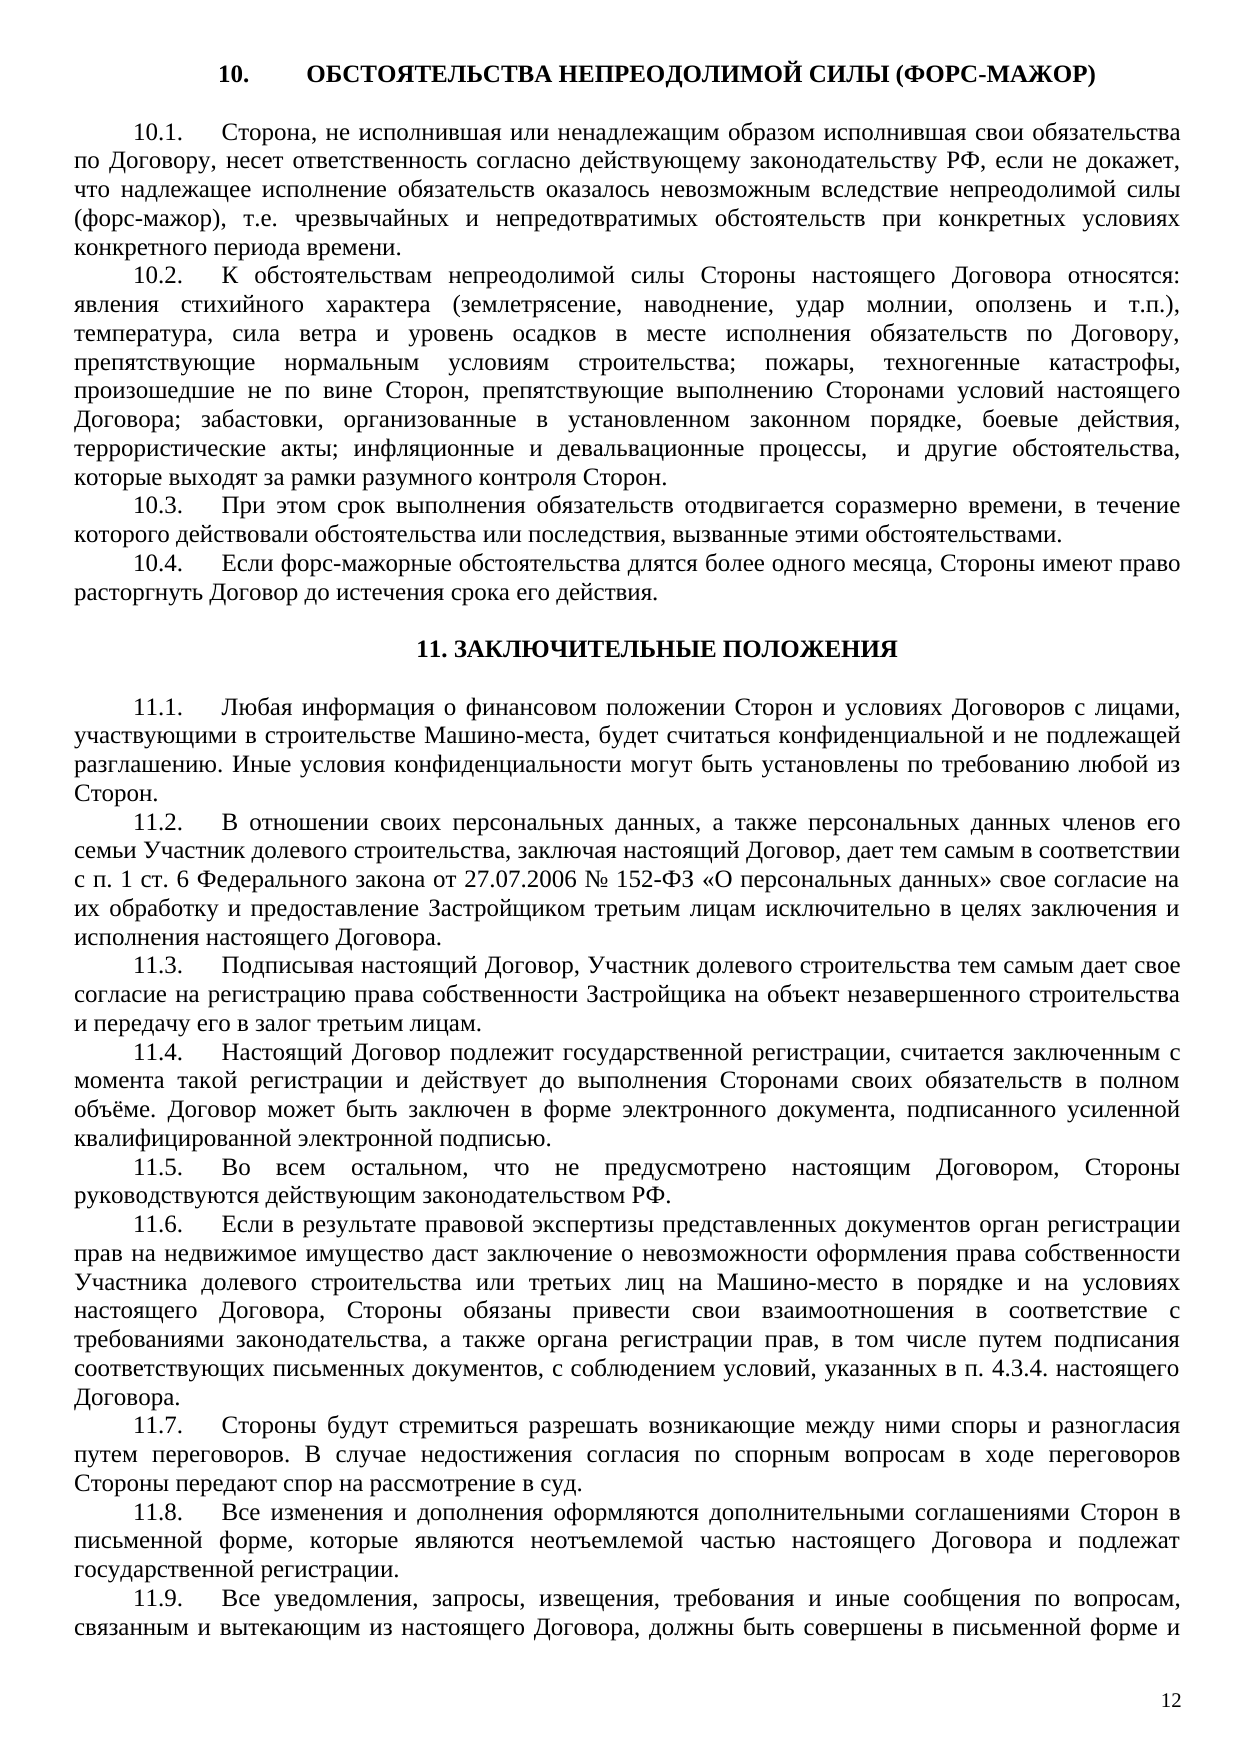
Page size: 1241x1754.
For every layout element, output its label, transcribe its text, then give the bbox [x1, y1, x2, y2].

text 10.2. К обстоятельствам непреодолимой силы Стороны настоящего Договора относятся: явления стихийного характера (землетрясение, наводнение, удар молнии, оползень и т.п.), температура, сила ветра и уровень осадков в месте исполнения обязательств по Договору, препятствующие нормальным условиям строительства; пожары, техногенные катастрофы, произошедшие не по вине Сторон, препятствующие выполнению Сторонами условий настоящего Договора; забастовки, организованные в установленном законном порядке, боевые действия, террористические акты; инфляционные и девальвационные процессы, и другие обстоятельства, которые выходят за рамки разумного контроля Сторон. [74, 260, 1181, 490]
text 11.3. Подписывая настоящий Договор, Участник долевого строительства тем самым дает свое согласие на регистрацию права собственности Застройщика на объект незавершенного строительства и передачу его в залог третьим лицам. [74, 950, 1181, 1037]
text 10.4. Если форс-мажорные обстоятельства длятся более одного месяца, Стороны имеют право расторгнуть Договор до истечения срока его действия. [74, 548, 1181, 605]
text 11. ЗАКЛЮЧИТЕЛЬНЫЕ ПОЛОЖЕНИЯ [74, 634, 1181, 663]
text 11.2. В отношении своих персональных данных, а также персональных данных членов его семьи Участник долевого строительства, заключая настоящий Договор, дает тем самым в соответствии с п. 1 ст. 6 Федерального закона от 27.07.2006 № 152-ФЗ «О персональных данных» свое согласие на их обработку и предоставление Застройщиком третьим лицам исключительно в целях заключения и исполнения настоящего Договора. [74, 807, 1181, 950]
text 10.3. При этом срок выполнения обязательств отодвигается соразмерно времени, в течение которого действовали обстоятельства или последствия, вызванные этими обстоятельствами. [74, 490, 1181, 548]
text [74, 1583, 1181, 1640]
text 11.6. Если в результате правовой экспертизы представленных документов орган регистрации прав на недвижимое имущество даст заключение о невозможности оформления права собственности Участника долевого строительства или третьих лиц на Машино-место в порядке и на условиях настоящего Договора, Стороны обязаны привести свои взаимоотношения в соответствие с требованиями законодательства, а также органа регистрации прав, в том числе путем подписания соответствующих письменных документов, с соблюдением условий, указанных в п. 4.3.4. настоящего Договора. [74, 1209, 1181, 1410]
text 11.5. Во всем остальном, что не предусмотрено настоящим Договором, Стороны руководствуются действующим законодательством РФ. [74, 1152, 1181, 1209]
text 11.7. Стороны будут стремиться разрешать возникающие между ними споры и разногласия путем переговоров. В случае недостижения согласия по спорным вопросам в ходе переговоров Стороны передают спор на рассмотрение в суд. [74, 1410, 1181, 1497]
text 11.4. Настоящий Договор подлежит государственной регистрации, считается заключенным с момента такой регистрации и действует до выполнения Сторонами своих обязательств в полном объёме. Договор может быть заключен в форме электронного документа, подписанного усиленной квалифицированной электронной подписью. [74, 1037, 1181, 1152]
text 11.8. Все изменения и дополнения оформляются дополнительными соглашениями Сторон в письменной форме, которые являются неотъемлемой частью настоящего Договора и подлежат государственной регистрации. [74, 1497, 1181, 1583]
text 11.1. Любая информация о финансовом положении Сторон и условиях Договоров с лицами, участвующими в строительстве Машино-места, будет считаться конфиденциальной и не подлежащей разглашению. Иные условия конфиденциальности могут быть установлены по требованию любой из Сторон. [74, 692, 1181, 807]
text 10. ОБСТОЯТЕЛЬСТВА НЕПРЕОДОЛИМОЙ СИЛЫ (ФОРС-МАЖОР) [74, 59, 1181, 88]
text 10.1. Сторона, не исполнившая или ненадлежащим образом исполнившая свои обязательства по Договору, несет ответственность согласно действующему законодательству РФ, если не докажет, что надлежащее исполнение обязательств оказалось невозможным вследствие непреодолимой силы (форс-мажор), т.е. чрезвычайных и непредотвратимых обстоятельств при конкретных условиях конкретного периода времени. [74, 117, 1181, 260]
